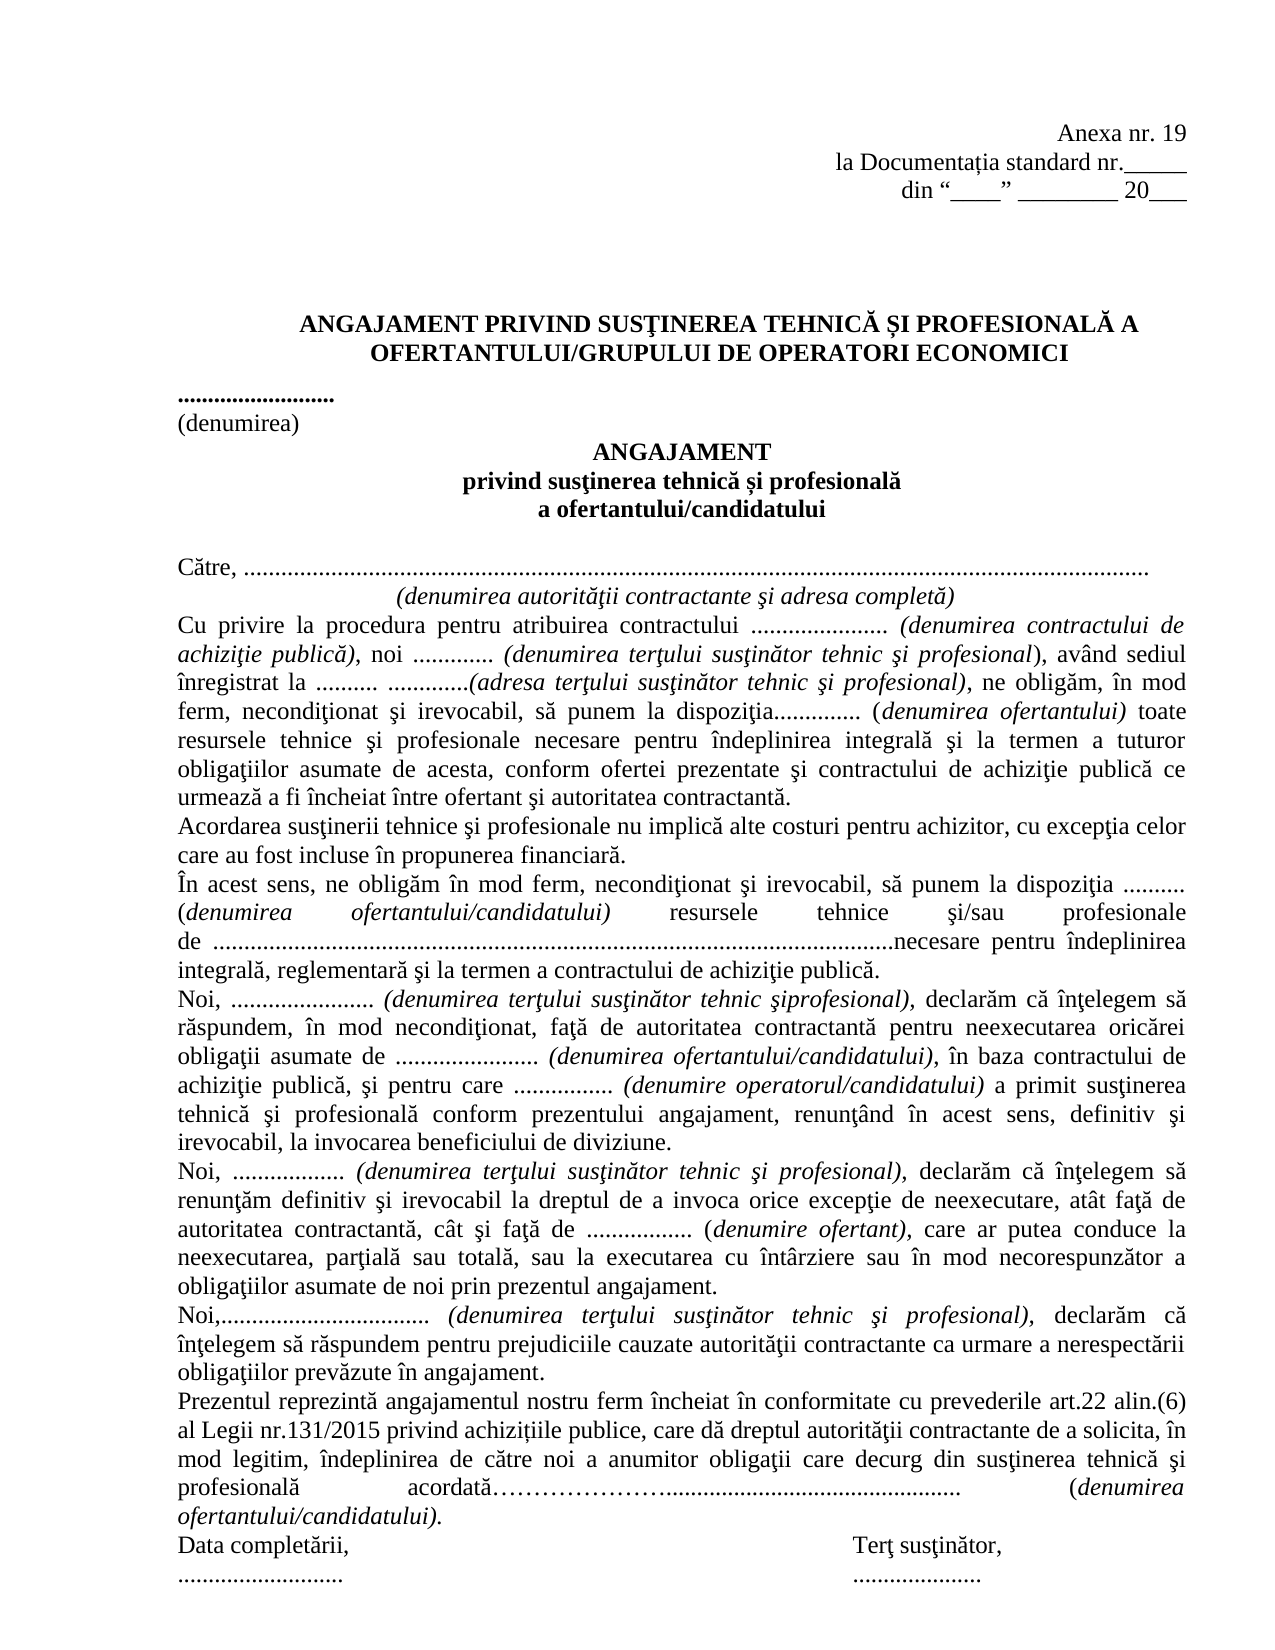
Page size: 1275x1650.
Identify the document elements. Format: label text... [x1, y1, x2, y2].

text ........................... ..................... [177, 1559, 1186, 1587]
text Către, ................................................................................................................................................. [177, 552, 1186, 581]
text Data completării, Terţ susţinător, [177, 1530, 1186, 1559]
text Noi, .................. (denumirea terţului susţinător tehnic şi profesional), declarăm că înţelegem să renunţăm definitiv şi irevocabil la dreptul de a invoca orice excepţie de neexecutare, atât faţă de autoritatea contractantă, cât şi faţă de ................. (denumire ofertant), care ar putea conduce la neexecutarea, parţială sau totală, sau la executarea cu întârziere sau în mod necorespunzător a obligaţiilor asumate de noi prin prezentul angajament. [177, 1156, 1186, 1300]
text Anexa nr. 19 [177, 118, 1186, 147]
text la Documentația standard nr._____ [177, 147, 1186, 176]
subtitle ANGAJAMENT PRIVIND SUSŢINEREA TEHNICĂ ȘI PROFESIONALĂ A OFERTANTULUI/GRUPULUI DE OPERATORI ECONOMICI [252, 309, 1186, 367]
text privind susţinerea tehnică și profesională [177, 466, 1186, 494]
text Noi,.................................. (denumirea terţului susţinător tehnic şi profesional), declarăm că înţelegem să răspundem pentru prejudiciile cauzate autorităţii contractante ca urmare a nerespectării obligaţiilor prevăzute în angajament. [177, 1300, 1186, 1386]
text În acest sens, ne obligăm în mod ferm, necondiţionat şi irevocabil, să punem la dispoziţia .......... (denumirea ofertantului/candidatului) resursele tehnice şi/sau profesionale de .............................................................................................................necesare pentru îndeplinirea integrală, reglementară şi la termen a contractului de achiziţie publică. [177, 869, 1186, 984]
text (denumirea) [177, 408, 1186, 437]
text (denumirea autorităţii contractante şi adresa completă) [177, 581, 1186, 610]
text .......................... [177, 379, 1186, 408]
text Noi, ....................... (denumirea terţului susţinător tehnic şiprofesional), declarăm că înţelegem să răspundem, în mod necondiţionat, faţă de autoritatea contractantă pentru neexecutarea oricărei obligaţii asumate de ....................... (denumirea ofertantului/candidatului), în baza contractului de achiziţie publică, şi pentru care ................ (denumire operatorul/candidatului) a primit susţinerea tehnică şi profesională conform prezentului angajament, renunţând în acest sens, definitiv şi irevocabil, la invocarea beneficiului de diviziune. [177, 984, 1186, 1156]
text Prezentul reprezintă angajamentul nostru ferm încheiat în conformitate cu prevederile art.22 alin.(6) al Legii nr.131/2015 privind achizițiile publice, care dă dreptul autorităţii contractante de a solicita, în mod legitim, îndeplinirea de către noi a anumitor obligaţii care decurg din susţinerea tehnică şi profesională acordată…………………................................................ (denumirea ofertantului/candidatului). [177, 1386, 1186, 1530]
text a ofertantului/candidatului [177, 494, 1186, 523]
text din “____” ________ 20___ [177, 176, 1186, 204]
text Cu privire la procedura pentru atribuirea contractului ...................... (denumirea contractului de achiziţie publică), noi ............. (denumirea terţului susţinător tehnic şi profesional), având sediul înregistrat la .......... .............(adresa terţului susţinător tehnic şi profesional), ne obligăm, în mod ferm, necondiţionat şi irevocabil, să punem la dispoziţia.............. (denumirea ofertantului) toate resursele tehnice şi profesionale necesare pentru îndeplinirea integrală şi la termen a tuturor obligaţiilor asumate de acesta, conform ofertei prezentate şi contractului de achiziţie publică ce urmează a fi încheiat între ofertant şi autoritatea contractantă. [177, 610, 1186, 811]
text Acordarea susţinerii tehnice şi profesionale nu implică alte costuri pentru achizitor, cu excepţia celor care au fost incluse în propunerea financiară. [177, 811, 1186, 869]
text ANGAJAMENT [177, 437, 1186, 466]
